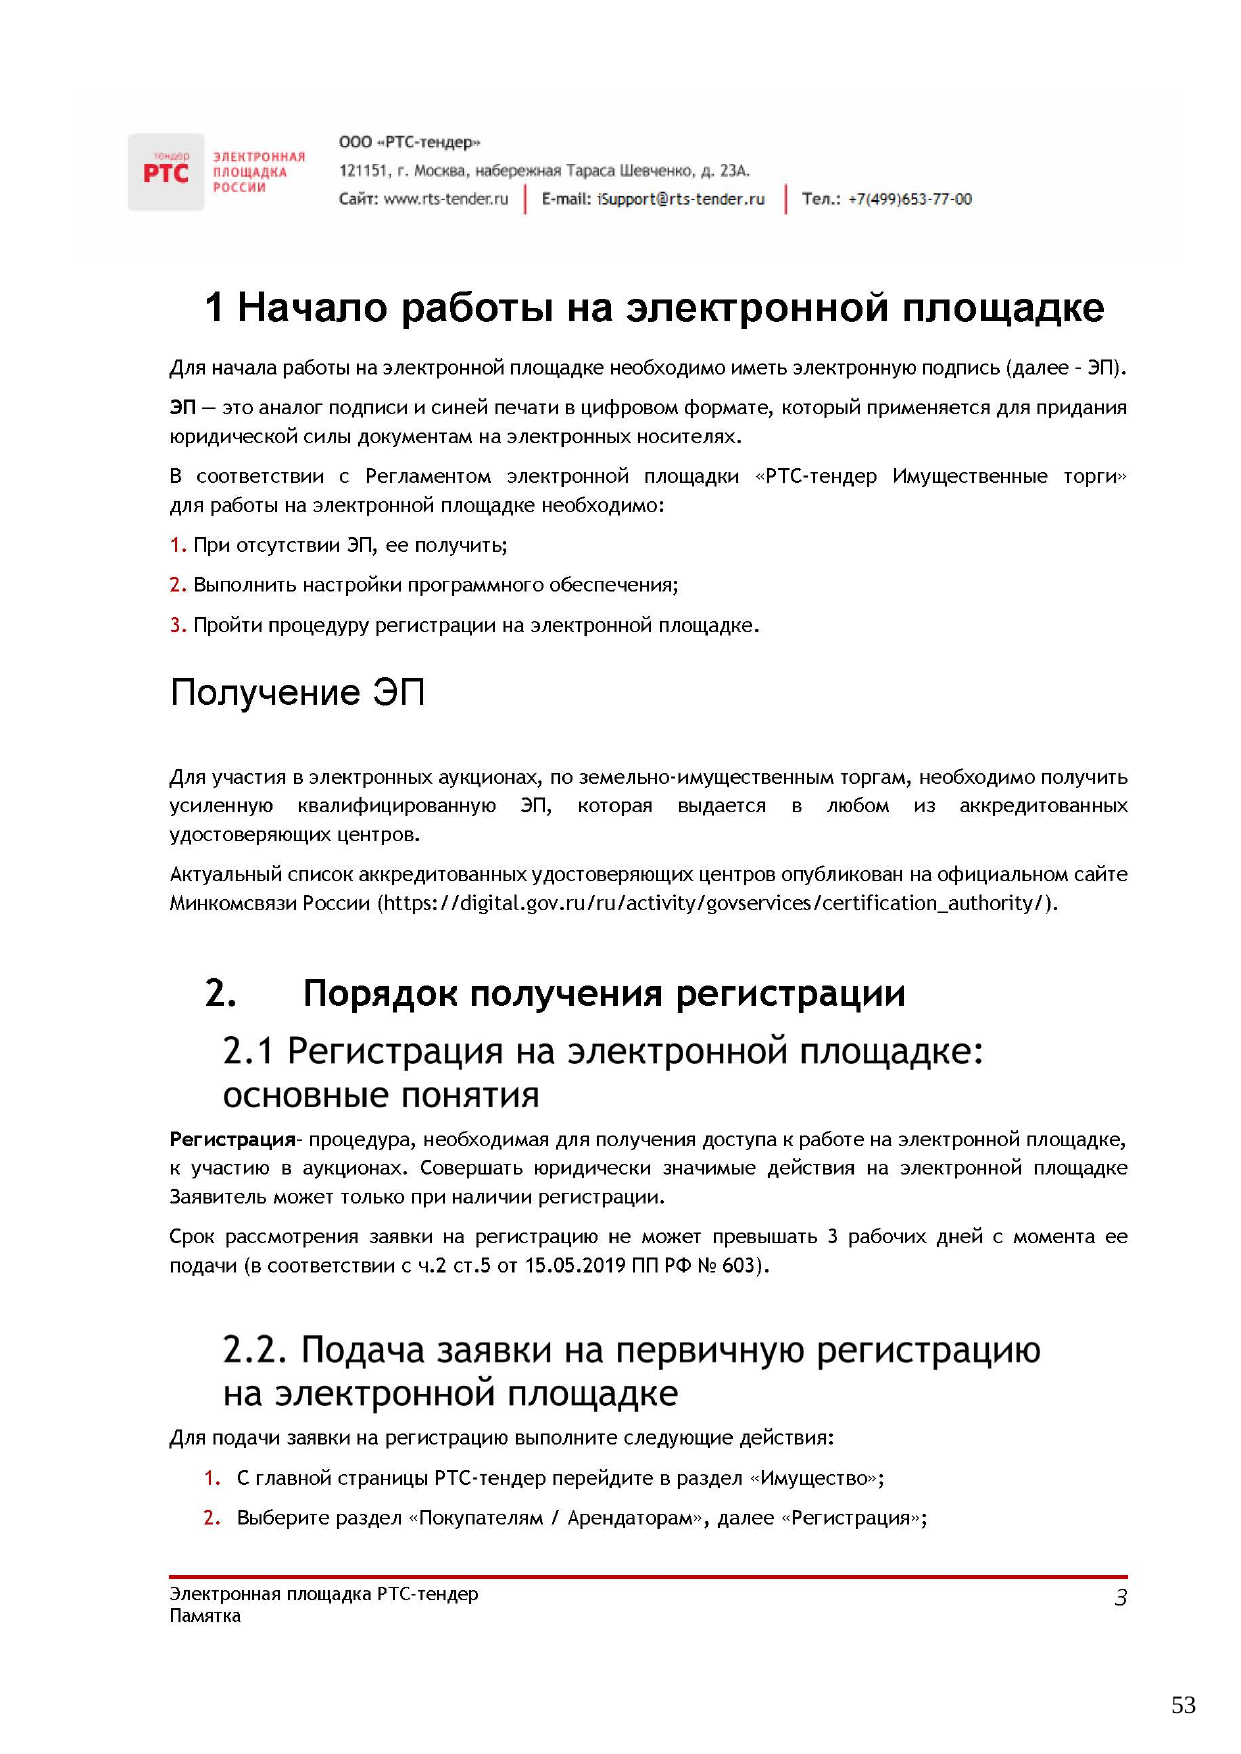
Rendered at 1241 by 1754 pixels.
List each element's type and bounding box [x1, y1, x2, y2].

picture [76, 88, 1194, 1666]
